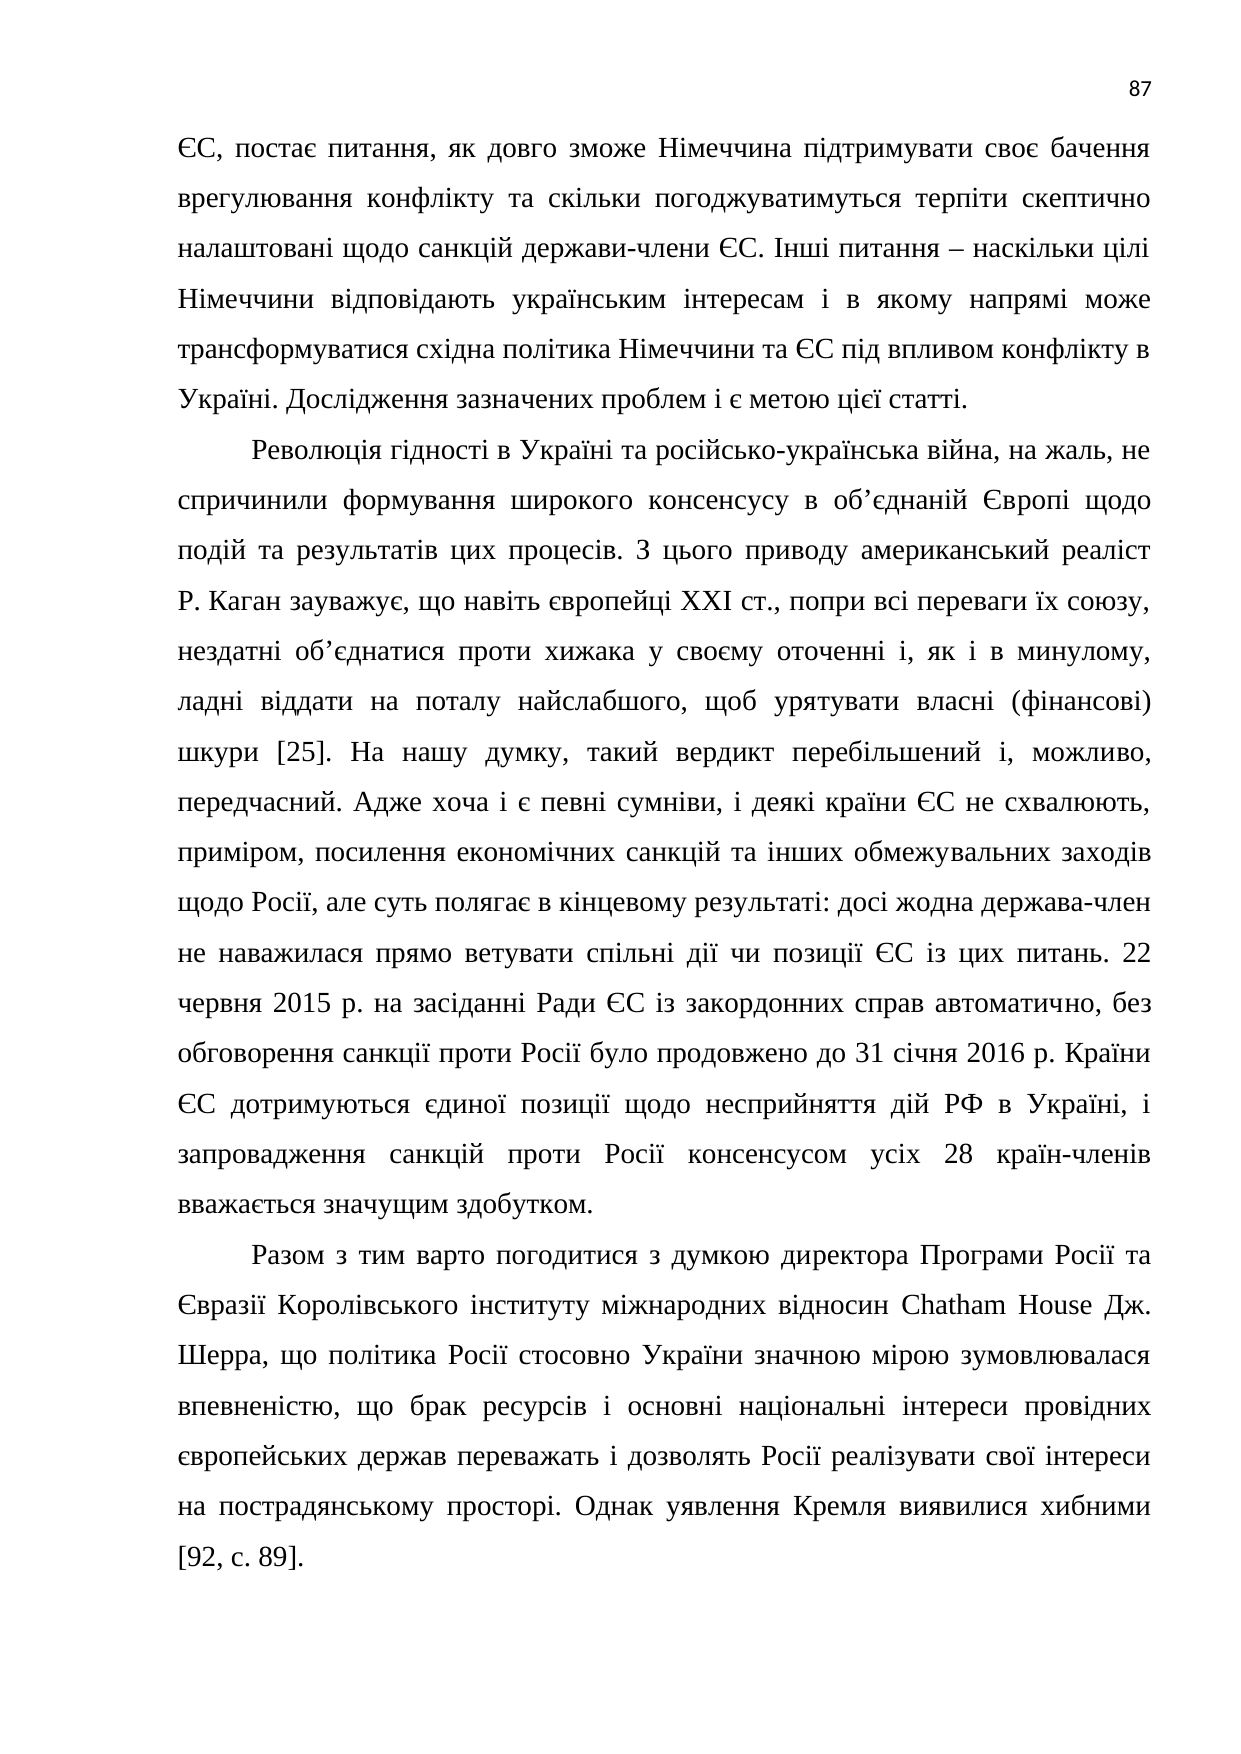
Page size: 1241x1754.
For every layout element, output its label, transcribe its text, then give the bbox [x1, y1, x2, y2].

text Революція гідності в Україні та російсько-українська війна, на жаль, не спричинили формування широкого консенсусу в об’єднаній Європі щодо подій та результатів цих процесів. З цього приводу американський реаліст Р. Каган зауважує, що навіть європейці ХХІ ст., попри всі переваги їх союзу, нездатні об’єднатися проти хижака у своєму оточенні і, як і в минулому, ладні віддати на поталу найслабшого, щоб урятувати власні (фінансові) шкури [25]. На нашу думку, такий вердикт перебільшений і, можливо, передчасний. Адже хоча і є певні сумніви, і деякі країни ЄС не схвалюють, приміром, посилення економічних санкцій та інших обмежувальних заходів щодо Росії, але суть полягає в кінцевому результаті: досі жодна держава-член не наважилася прямо ветувати спільні дії чи позиції ЄС із цих питань. 22 червня 2015 р. на засіданні Ради ЄС із закордонних справ автоматично, без обговорення санкції проти Росії було продовжено до 31 січня 2016 р. Країни ЄС дотримуються єдиної позиції щодо несприйняття дій РФ в Україні, і запровадження санкцій проти Росії консенсусом усіх 28 країн-членів вважається значущим здобутком. [177, 432, 1152, 1220]
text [177, 130, 1151, 415]
text Разом з тим варто погодитися з думкою директора Програми Росії та Євразії Королівського інституту міжнародних відносин Chatham House Дж. Шерра, що політика Росії стосовно України значною мірою зумовлювалася впевненістю, що брак ресурсів і основні національні інтереси провідних європейських держав переважать і дозволять Росії реалізувати свої інтереси на пострадянському просторі. Однак уявлення Кремля виявилися хибними [92, с. 89]. [177, 1237, 1152, 1572]
